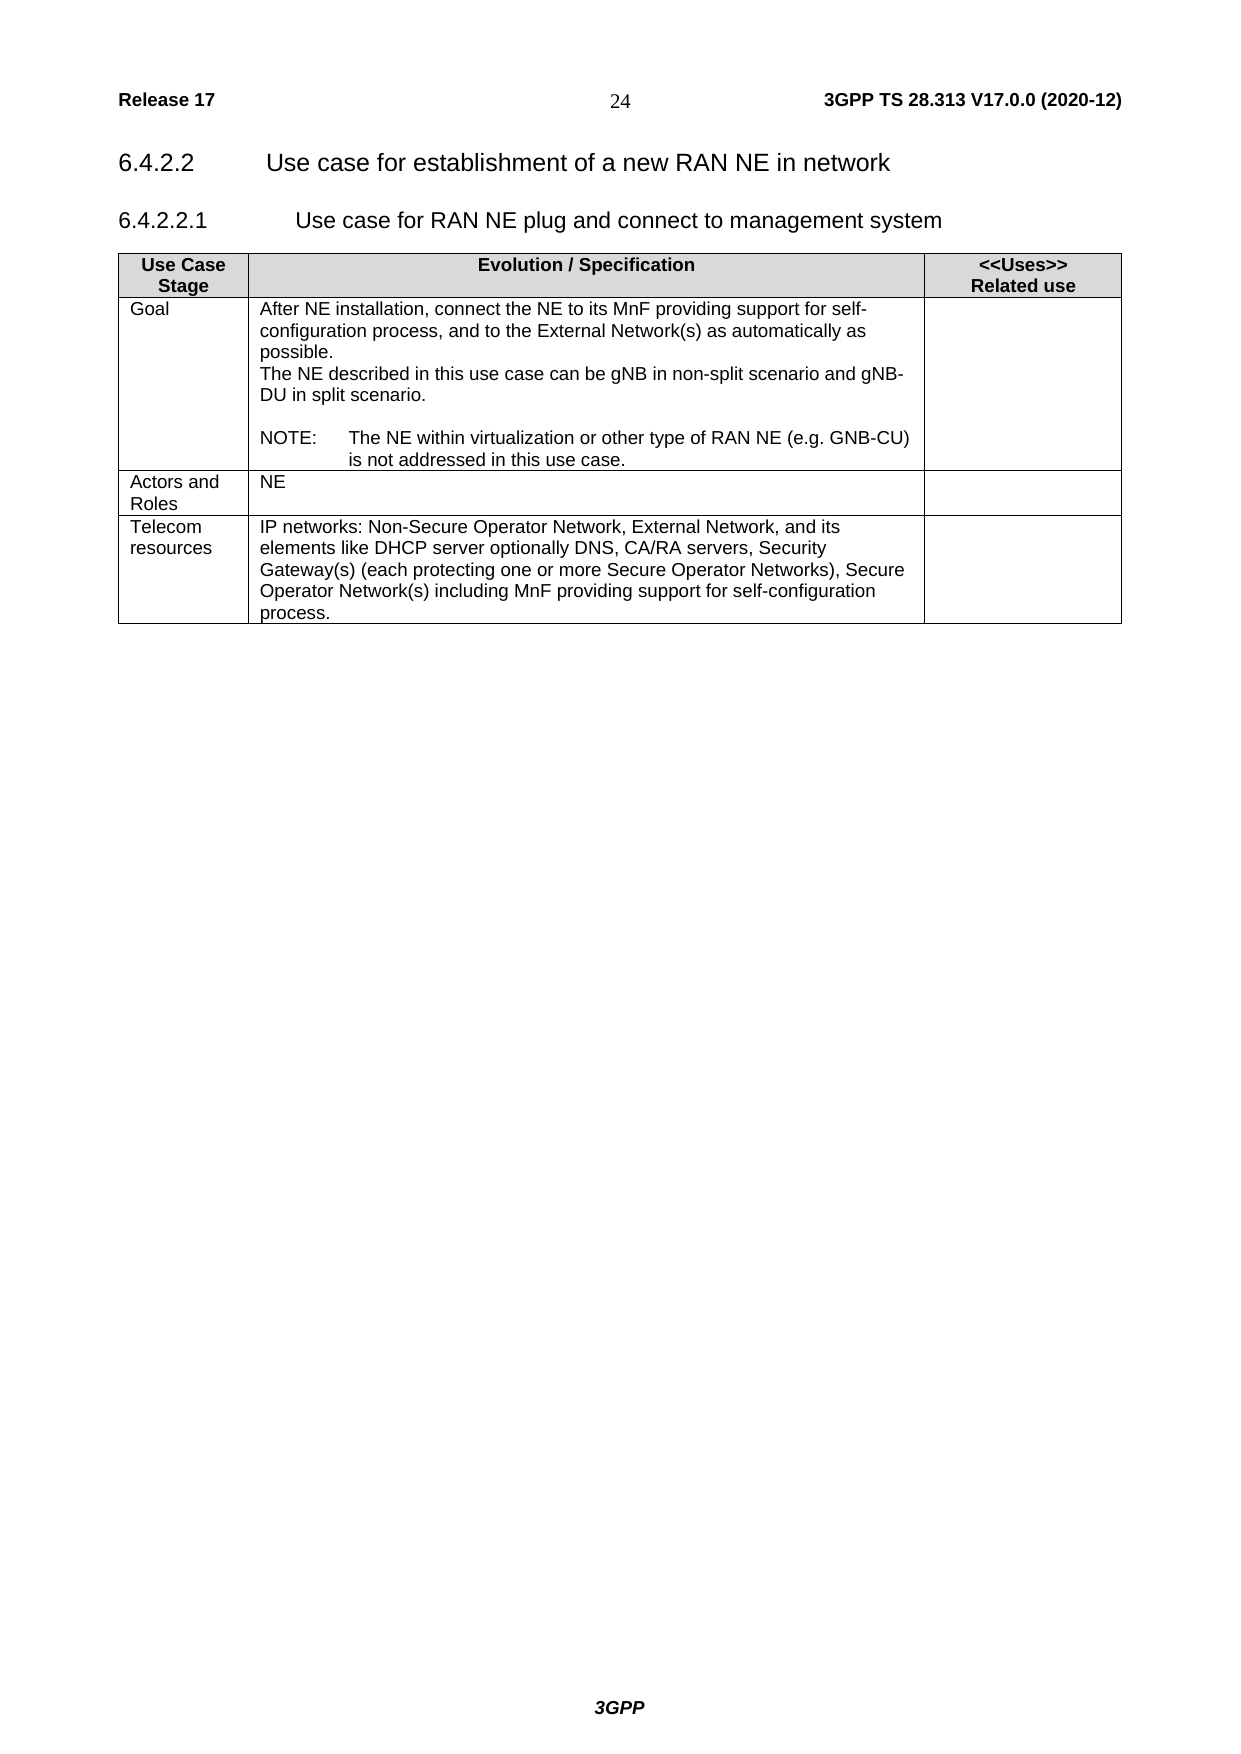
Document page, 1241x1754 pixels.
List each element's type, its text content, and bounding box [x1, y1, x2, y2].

table_cell IP networks: Non-Secure Operator Network, External Network, and its elements like DHCP server optionally DNS, CA/RA servers, Security Gateway(s) (each protecting one or more Secure Operator Networks), Secure Operator Network(s) including MnF providing support for self-configuration process. [249, 516, 924, 623]
table_header <<Uses>> Related use [925, 254, 1121, 297]
table_cell Goal [119, 298, 248, 470]
table_header Use Case Stage [119, 254, 248, 297]
table_cell Actors and Roles [119, 471, 248, 514]
subtitle 6.4.2.2.1 Use case for RAN NE plug and connect to management system [118, 207, 1122, 234]
table_cell After NE installation, connect the NE to its MnF providing support for self-configuration process, and to the External Network(s) as automatically as possible. The NE described in this use case can be gNB in non-split scenario and gNB-DU in split scenario. Note: The NE within virtualization or other type of RAN NE (e.g. GNB-CU) is not addressed in this use case. [249, 298, 924, 470]
table_cell NE [249, 471, 924, 514]
table_cell [925, 471, 1121, 514]
table_header Evolution / Specification [249, 254, 924, 297]
table_cell [925, 298, 1121, 470]
subtitle 6.4.2.2 Use case for establishment of a new RAN NE in network [118, 147, 1122, 176]
table_cell Telecom resources [119, 516, 248, 623]
table_cell [925, 516, 1121, 623]
